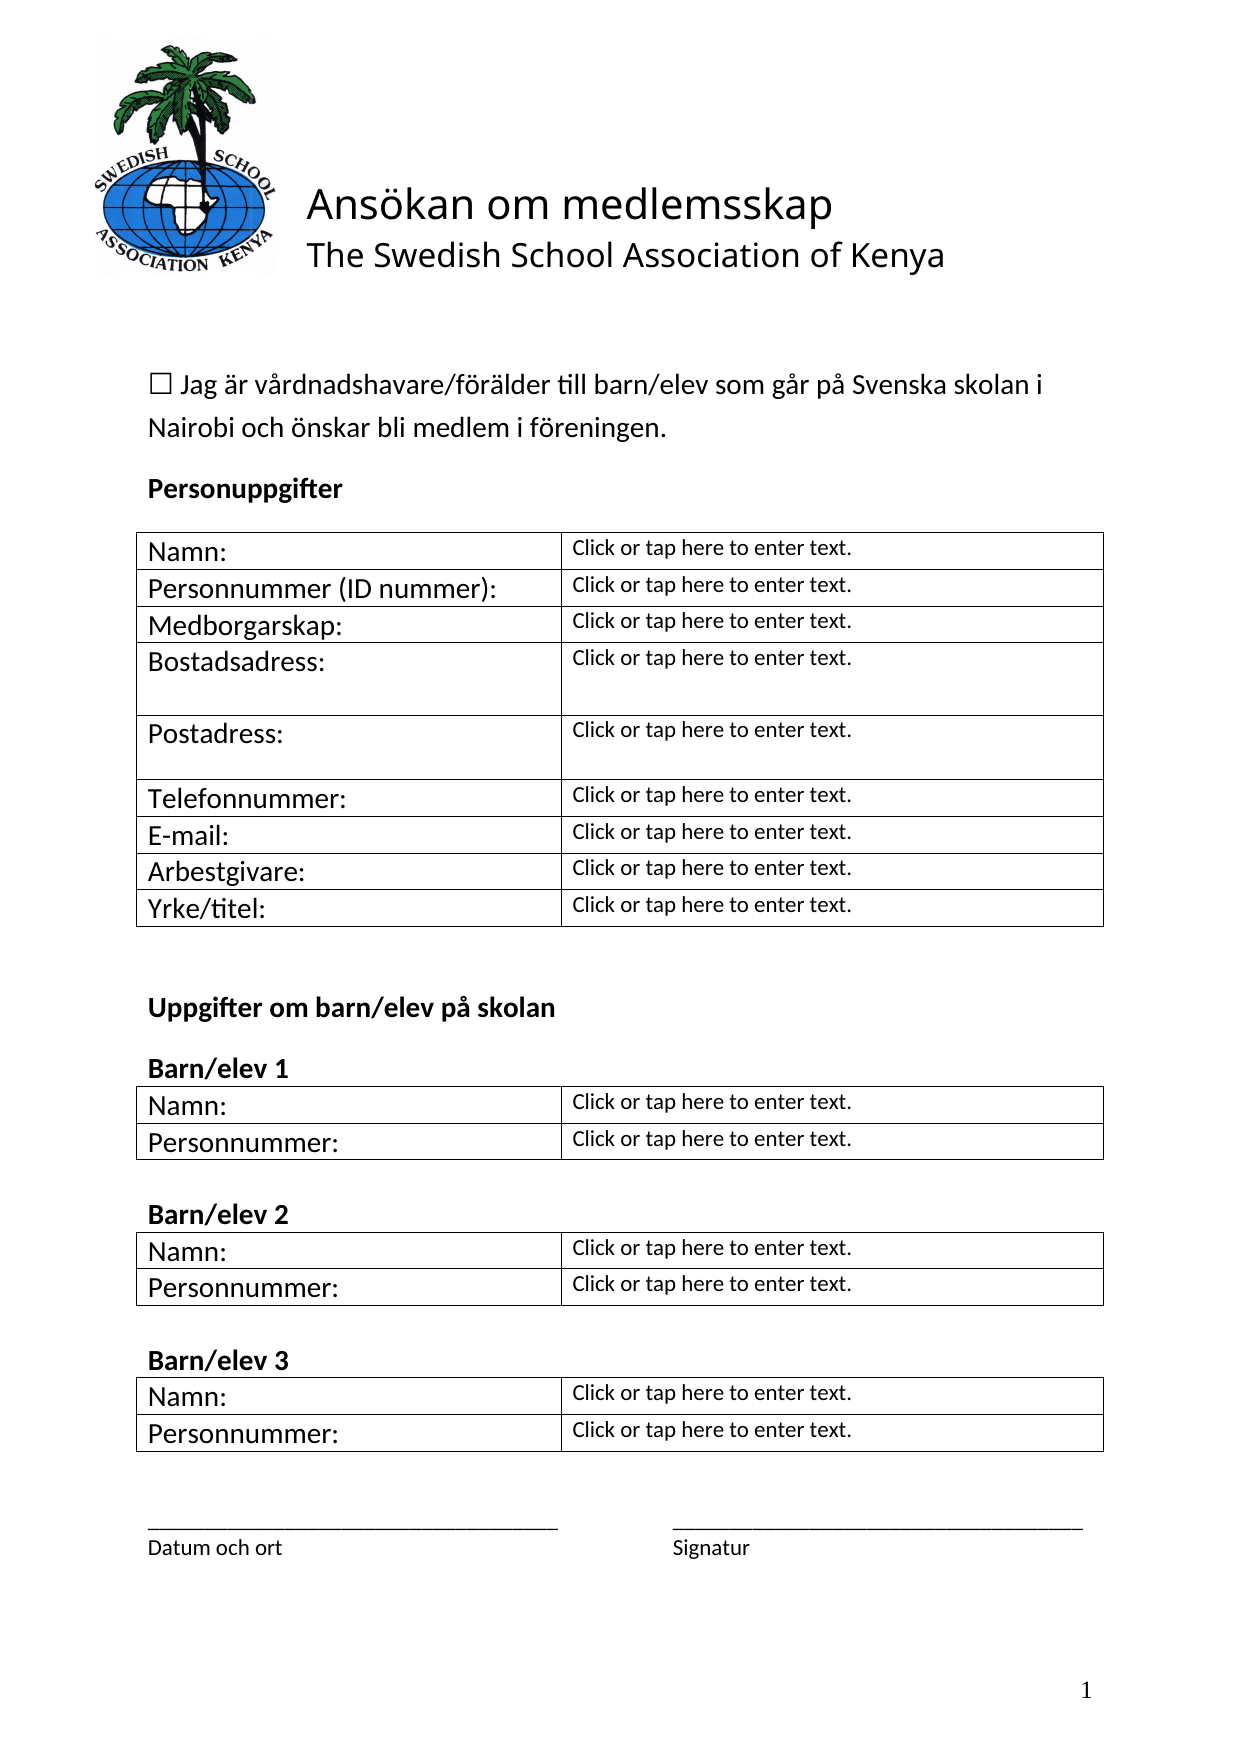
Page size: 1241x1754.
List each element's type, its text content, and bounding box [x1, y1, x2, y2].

table_cell Personnummer: [137, 1124, 561, 1159]
table_cell Yrke/titel: [137, 890, 561, 926]
table_cell Medborgarskap: [137, 607, 561, 642]
table_cell Personnummer: [137, 1415, 561, 1451]
table_cell Postadress: [137, 716, 561, 779]
table_cell Bostadsadress: [137, 643, 561, 714]
table_cell [562, 716, 1103, 779]
text Uppgifter om barn/elev på skolan [148, 989, 1093, 1024]
picture [94, 37, 279, 275]
table_cell Personnummer: [137, 1269, 561, 1305]
text Jag är vårdnadshavare/förälder till barn/elev som går på Svenska skolan i Nairobi och önskar bli medlem i föreningen. [148, 364, 1093, 444]
table_header Namn: [137, 1233, 561, 1268]
table_header Namn: [137, 1087, 561, 1123]
text ____________________________________ ____________________________________ [148, 1505, 1093, 1533]
text Personuppgifter [148, 470, 1093, 506]
text Barn/elev 2 [148, 1196, 1093, 1232]
table_cell E-mail: [137, 817, 561, 852]
table_cell Telefonnummer: [137, 780, 561, 816]
text Datum och ort Signatur [148, 1533, 1093, 1561]
text Barn/elev 3 [148, 1342, 1093, 1377]
table_header Namn: [137, 533, 561, 569]
table_header Namn: [137, 1378, 561, 1414]
table_cell Arbestgivare: [137, 854, 561, 889]
text Barn/elev 1 [148, 1050, 1093, 1086]
table_cell Personnummer (ID nummer): [137, 570, 561, 606]
